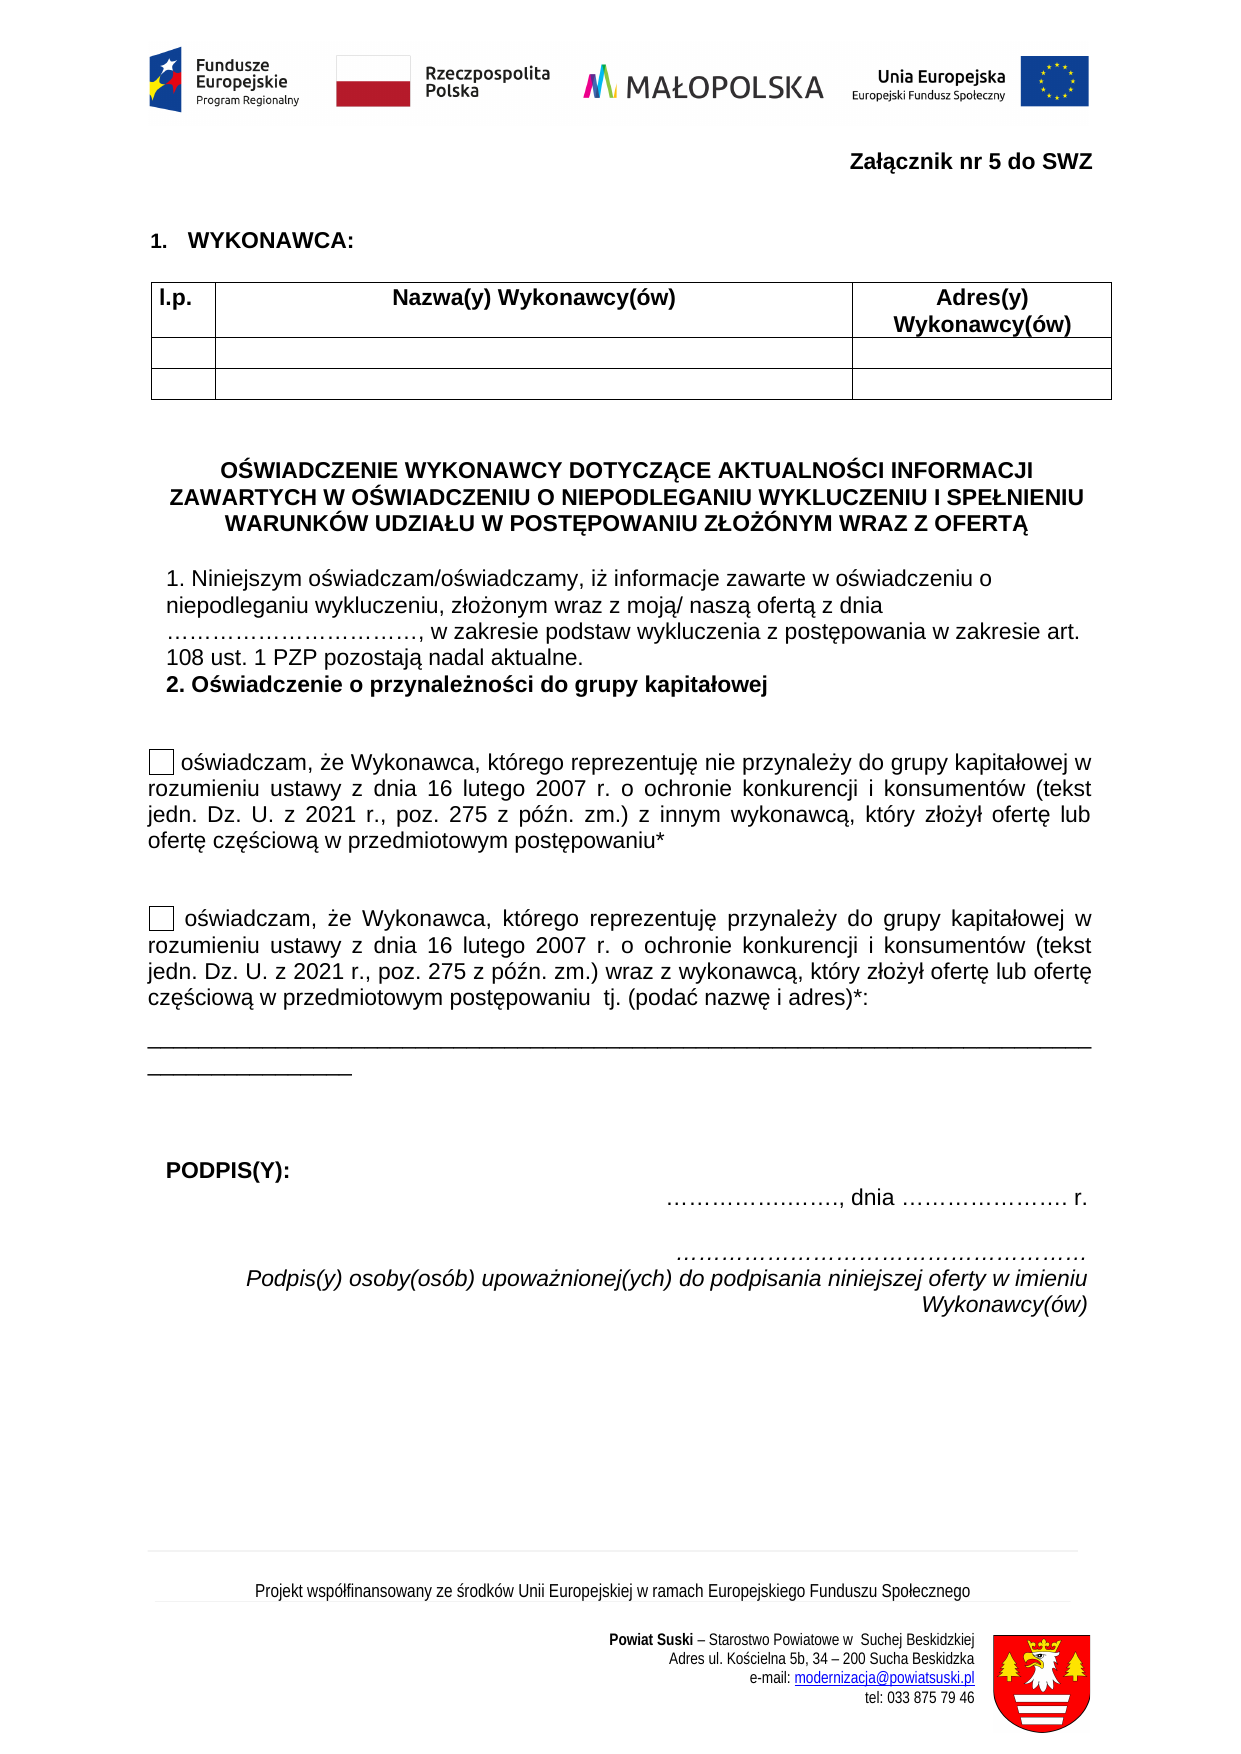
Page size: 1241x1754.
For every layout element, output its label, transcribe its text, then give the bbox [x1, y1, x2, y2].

table_cell [853, 338, 1111, 368]
picture [148, 41, 1088, 126]
table_header l.p. [152, 283, 215, 337]
text …………….……., dnia …………………. r. [149, 1184, 1088, 1210]
text Załącznik nr 5 do SWZ [148, 148, 1093, 174]
text 1. Niniejszym oświadczam/oświadczamy, iż informacje zawarte w oświadczeniu o niepodleganiu wykluczeniu, złożonym wraz z moją/ naszą ofertą z dnia ……………………………, w zakresie podstaw wykluczenia z postępowania w zakresie art. 108 ust. 1 PZP pozostają nadal aktualne. [166, 565, 1087, 671]
text OŚWIADCZENIE WYKONAWCY DOTYCZĄCE AKTUALNOŚCI INFORMACJI ZAWARTYCH W OŚWIADCZENIU O NIEPODLEGANIU WYKLUCZENIU I SPEŁNIENIU WARUNKÓW UDZIAŁU W POSTĘPOWANIU ZŁOŻÓNYM WRAZ Z OFERTĄ [162, 457, 1092, 537]
text ……………………………………………… [168, 1239, 1088, 1265]
table_cell [216, 338, 852, 368]
text __________________________________________________________________________________________ [148, 1023, 1093, 1076]
table_header Nazwa(y) Wykonawcy(ów) [216, 283, 852, 337]
table_cell [152, 338, 215, 368]
picture [993, 1635, 1091, 1733]
table_header Adres(y) Wykonawcy(ów) [853, 283, 1111, 337]
text oświadczam, że Wykonawca, którego reprezentuję nie przynależy do grupy kapitałowej w rozumieniu ustawy z dnia 16 lutego 2007 r. o ochronie konkurencji i konsumentów (tekst jedn. Dz. U. z 2021 r., poz. 275 z późn. zm.) z innym wykonawcą, który złożył ofertę lub ofertę częściową w przedmiotowym postępowaniu* [148, 748, 1093, 854]
text oświadczam, że Wykonawca, którego reprezentuję przynależy do grupy kapitałowej w rozumieniu ustawy z dnia 16 lutego 2007 r. o ochronie konkurencji i konsumentów (tekst jedn. Dz. U. z 2021 r., poz. 275 z późn. zm.) wraz z wykonawcą, który złożył ofertę lub ofertę częściową w przedmiotowym postępowaniu tj. (podać nazwę i adres)*: [148, 905, 1093, 1011]
text Podpis(y) osoby(osób) upoważnionej(ych) do podpisania niniejszej oferty w imieniu Wykonawcy(ów) [168, 1265, 1088, 1318]
text PODPIS(Y): [166, 1157, 1088, 1184]
table_cell [853, 369, 1111, 399]
list WYKONAWCA: [150, 227, 1088, 253]
text 2. Oświadczenie o przynależności do grupy kapitałowej [166, 671, 1087, 697]
table_cell [152, 369, 215, 399]
table_cell [216, 369, 852, 399]
